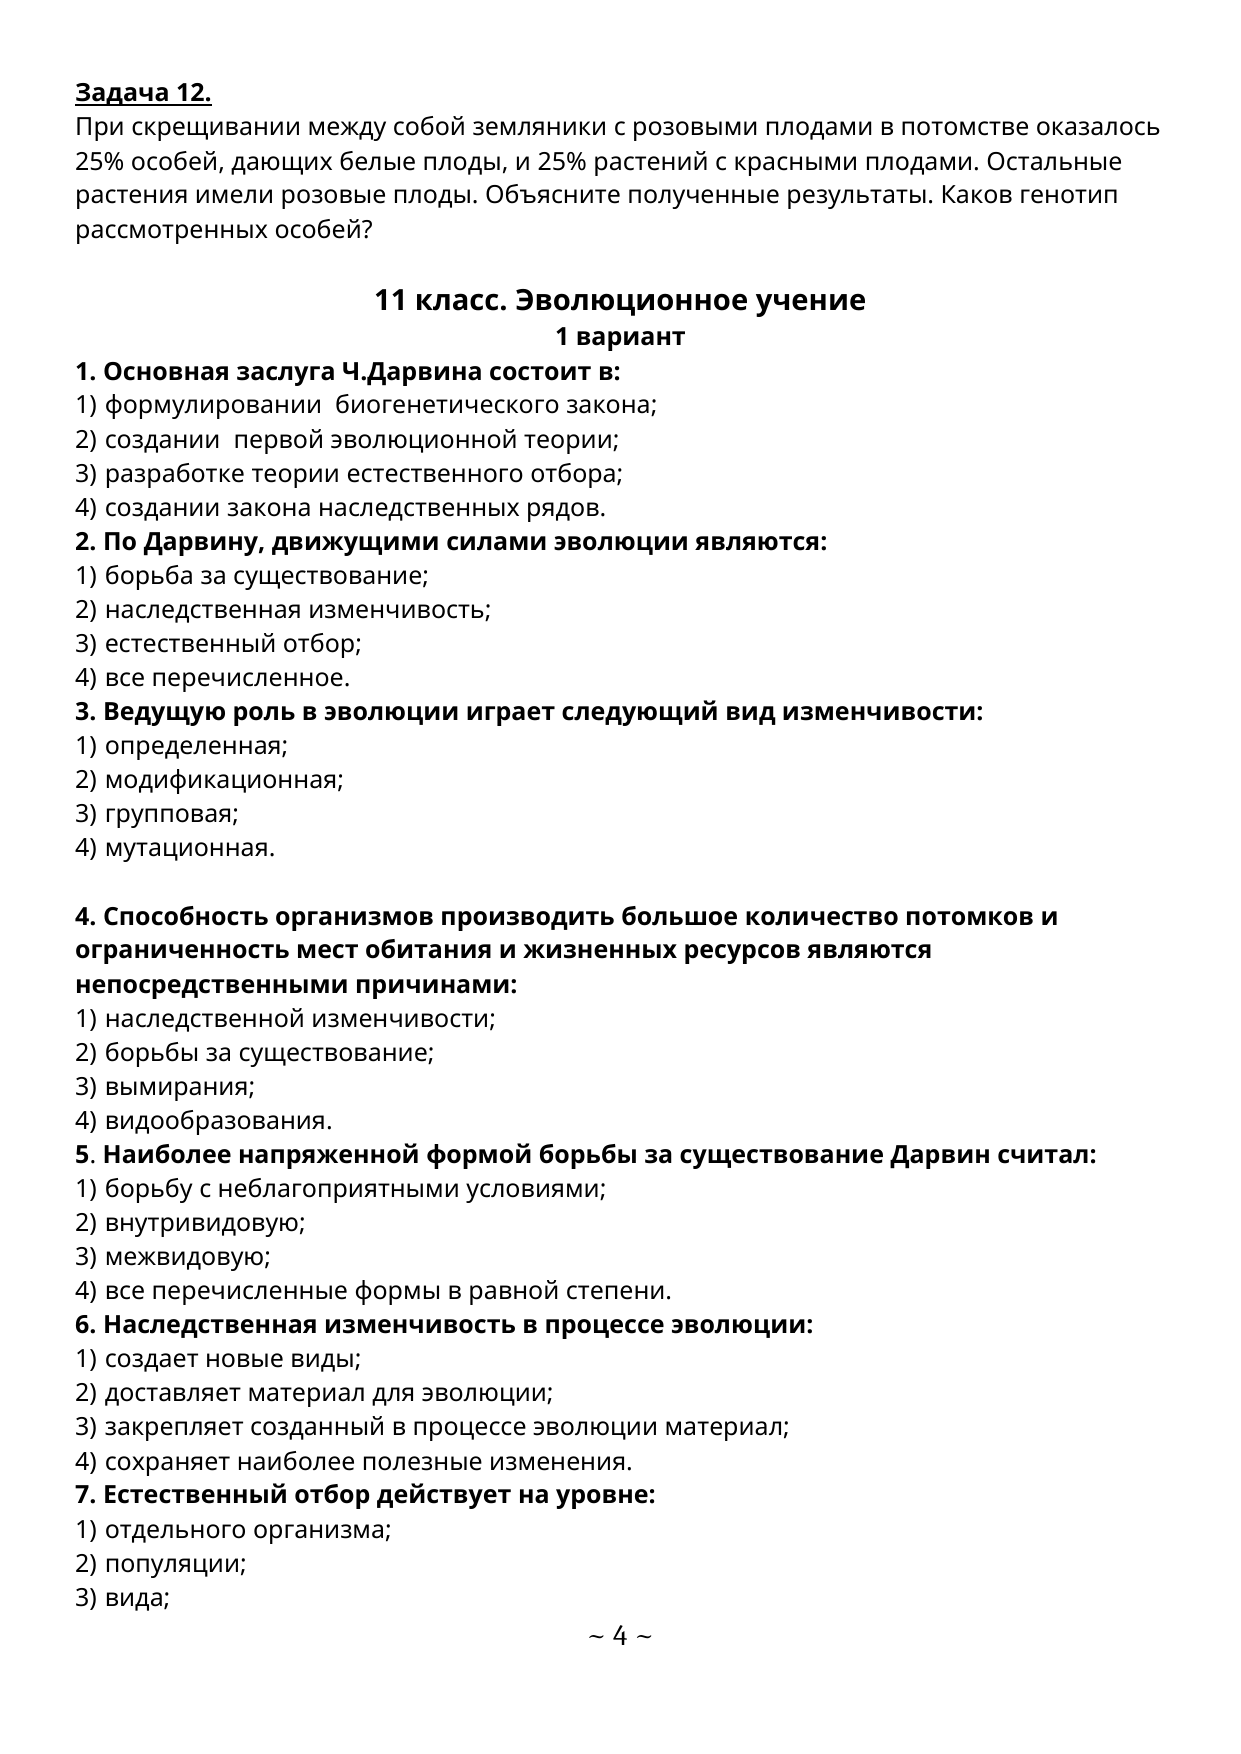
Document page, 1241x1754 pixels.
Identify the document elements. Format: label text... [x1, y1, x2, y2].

list вымирания; [75, 1068, 1165, 1102]
list все перечисленное. [75, 660, 1165, 694]
list разработке теории естественного отбора; [75, 455, 1165, 489]
list наследственная изменчивость; [75, 592, 1165, 626]
list создании первой эволюционной теории; [75, 421, 1165, 455]
text 2. По Дарвину, движущими силами эволюции являются: [75, 523, 1165, 557]
list модификационная; [75, 762, 1165, 796]
text 3. Ведущую роль в эволюции играет следующий вид изменчивости: [75, 694, 1165, 728]
list внутривидовую; [75, 1205, 1165, 1239]
list создает новые виды; [75, 1341, 1165, 1375]
list отдельного организма; [75, 1511, 1165, 1545]
text 6. Наследственная изменчивость в процессе эволюции: [75, 1307, 1165, 1341]
list все перечисленные формы в равной степени. [75, 1273, 1165, 1307]
text 11 класс. Эволюционное учение [75, 279, 1165, 319]
list создании закона наследственных рядов. [75, 489, 1165, 523]
list борьбу с неблагоприятными условиями; [75, 1171, 1165, 1205]
text 4. Способность организмов производить большое количество потомков и ограниченность мест обитания и жизненных ресурсов являются непосредственными причинами: [75, 898, 1165, 1000]
list борьба за существование; [75, 557, 1165, 592]
list мутационная. [75, 830, 1165, 864]
text Задача 12. [75, 75, 1165, 109]
list сохраняет наиболее полезные изменения. [75, 1443, 1165, 1477]
text 5. Наиболее напряженной формой борьбы за существование Дарвин считал: [75, 1137, 1165, 1171]
text 1. Основная заслуга Ч.Дарвина состоит в: [75, 353, 1165, 387]
list межвидовую; [75, 1239, 1165, 1273]
text 1 вариант [75, 319, 1165, 353]
list определенная; [75, 728, 1165, 762]
list наследственной изменчивости; [75, 1000, 1165, 1034]
text 7. Естественный отбор действует на уровне: [75, 1477, 1165, 1511]
list групповая; [75, 796, 1165, 830]
list формулировании биогенетического закона; [75, 387, 1165, 421]
list закрепляет созданный в процессе эволюции материал; [75, 1409, 1165, 1443]
list доставляет материал для эволюции; [75, 1375, 1165, 1409]
text При скрещивании между собой земляники с розовыми плодами в потомстве оказалось 25% особей, дающих белые плоды, и 25% растений с красными плодами. Остальные растения имели розовые плоды. Объясните полученные результаты. Каков генотип рассмотренных особей? [75, 109, 1165, 245]
list видообразования. [75, 1102, 1165, 1137]
list популяции; [75, 1545, 1165, 1579]
list борьбы за существование; [75, 1034, 1165, 1068]
list естественный отбор; [75, 626, 1165, 660]
list вида; [75, 1579, 1165, 1613]
